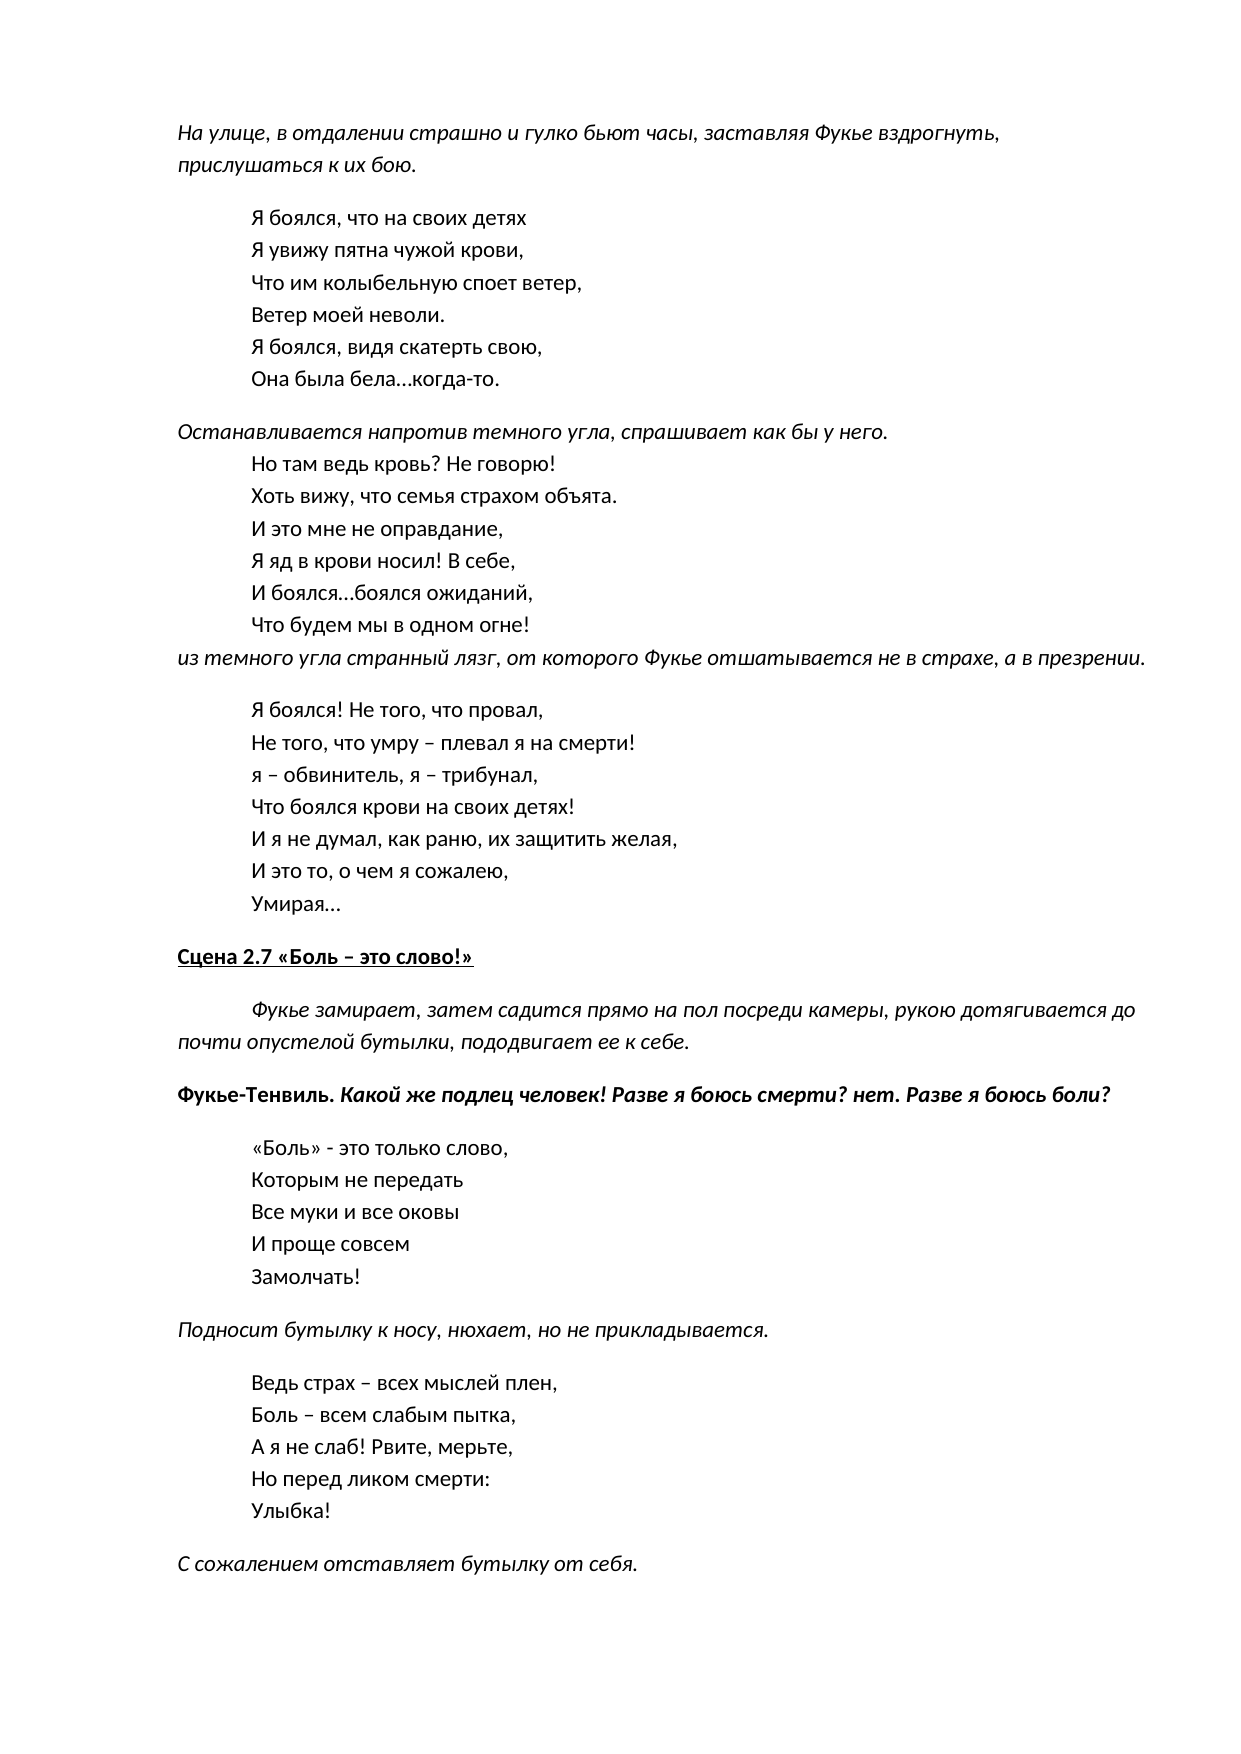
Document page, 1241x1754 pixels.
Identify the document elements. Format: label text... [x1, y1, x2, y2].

text Фукье-Тенвиль. Какой же подлец человек! Разве я боюсь смерти? нет. Разве я боюсь боли? [177, 1080, 1152, 1108]
text Останавливается напротив темного угла, спрашивает как бы у него. Но там ведь кровь? Не говорю! Хоть вижу, что семья страхом объята. И это мне не оправдание, Я яд в крови носил! В себе, И боялся…боялся ожиданий, Что будем мы в одном огне! из темного угла странный лязг, от которого Фукье отшатывается не в страхе, а в презрении. [177, 417, 1152, 671]
text Фукье замирает, затем садится прямо на пол посреди камеры, рукою дотягивается до почти опустелой бутылки, пододвигает ее к себе. [177, 995, 1152, 1055]
text На улице, в отдалении страшно и гулко бьют часы, заставляя Фукье вздрогнуть, прислушаться к их бою. [177, 118, 1152, 178]
text Сцена 2.7 «Боль – это слово!» [177, 942, 1152, 970]
text Я боялся, что на своих детях Я увижу пятна чужой крови, Что им колыбельную споет ветер, Ветер моей неволи. Я боялся, видя скатерть свою, Она была бела…когда-то. [177, 203, 1152, 392]
text Ведь страх – всех мыслей плен, Боль – всем слабым пытка, А я не слаб! Рвите, мерьте, Но перед ликом смерти: Улыбка! [177, 1368, 1152, 1524]
text Я боялся! Не того, что провал, Не того, что умру – плевал я на смерти! я – обвинитель, я – трибунал, Что боялся крови на своих детях! И я не думал, как раню, их защитить желая, И это то, о чем я сожалею, Умирая… [177, 696, 1152, 917]
text «Боль» - это только слово, Которым не передать Все муки и все оковы И проще совсем Замолчать! [177, 1133, 1152, 1290]
text С сожалением отставляет бутылку от себя. [177, 1549, 1152, 1578]
text Подносит бутылку к носу, нюхает, но не прикладывается. [177, 1315, 1152, 1343]
